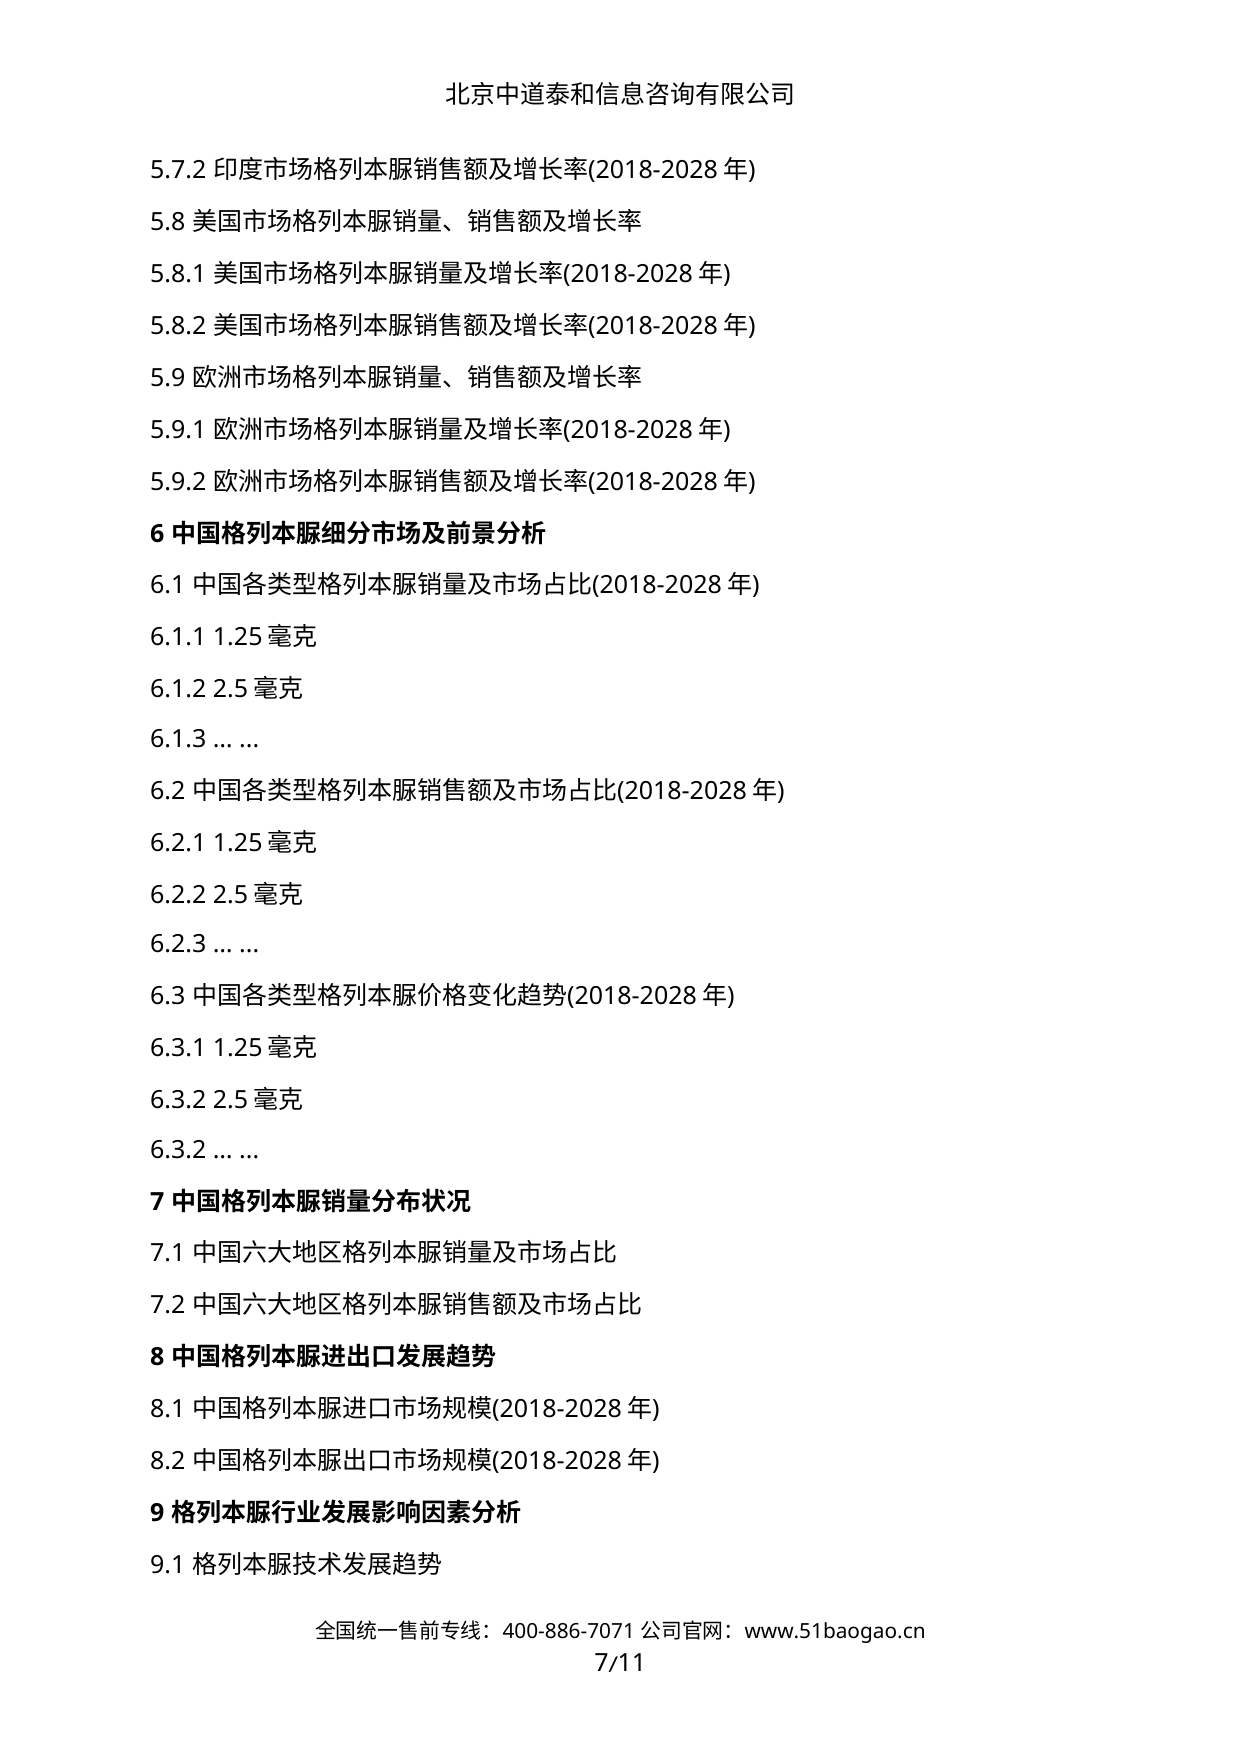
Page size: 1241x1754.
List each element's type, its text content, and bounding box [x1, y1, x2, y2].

text 6.2.1 1.25毫克 [150, 822, 1090, 858]
text 5.8.2 美国市场格列本脲销售额及增长率(2018-2028年) [150, 306, 1090, 342]
text 7 中国格列本脲销量分布状况 [150, 1181, 1090, 1217]
text 5.9.1 欧洲市场格列本脲销量及增长率(2018-2028年) [150, 409, 1090, 446]
text 6.3.2 2.5毫克 [150, 1079, 1090, 1116]
text 7.2 中国六大地区格列本脲销售额及市场占比 [150, 1285, 1090, 1321]
text 6.2.2 2.5毫克 [150, 874, 1090, 910]
text 8.1 中国格列本脲进口市场规模(2018-2028年) [150, 1388, 1090, 1425]
text 9.1 格列本脲技术发展趋势 [150, 1544, 1090, 1580]
text 8.2 中国格列本脲出口市场规模(2018-2028年) [150, 1440, 1090, 1477]
text 7.1 中国六大地区格列本脲销量及市场占比 [150, 1233, 1090, 1269]
text 6.3.2 … ... [150, 1131, 1090, 1165]
text 6 中国格列本脲细分市场及前景分析 [150, 513, 1090, 549]
text 8 中国格列本脲进出口发展趋势 [150, 1337, 1090, 1373]
text 6.3.1 1.25毫克 [150, 1027, 1090, 1064]
text 6.1.3 … ... [150, 721, 1090, 755]
text 5.8.1 美国市场格列本脲销量及增长率(2018-2028年) [150, 254, 1090, 290]
text 5.9.2 欧洲市场格列本脲销售额及增长率(2018-2028年) [150, 461, 1090, 497]
text 5.9 欧洲市场格列本脲销量、销售额及增长率 [150, 357, 1090, 394]
text 5.8 美国市场格列本脲销量、销售额及增长率 [150, 202, 1090, 238]
text 6.3 中国各类型格列本脲价格变化趋势(2018-2028年) [150, 976, 1090, 1012]
text 6.2 中国各类型格列本脲销售额及市场占比(2018-2028年) [150, 770, 1090, 807]
text 6.2.3 … ... [150, 926, 1090, 960]
text 6.1.2 2.5毫克 [150, 669, 1090, 705]
text 5.7.2 印度市场格列本脲销售额及增长率(2018-2028年) [150, 150, 1090, 186]
text 6.1 中国各类型格列本脲销量及市场占比(2018-2028年) [150, 565, 1090, 601]
text 6.1.1 1.25毫克 [150, 617, 1090, 653]
text 9 格列本脲行业发展影响因素分析 [150, 1492, 1090, 1528]
